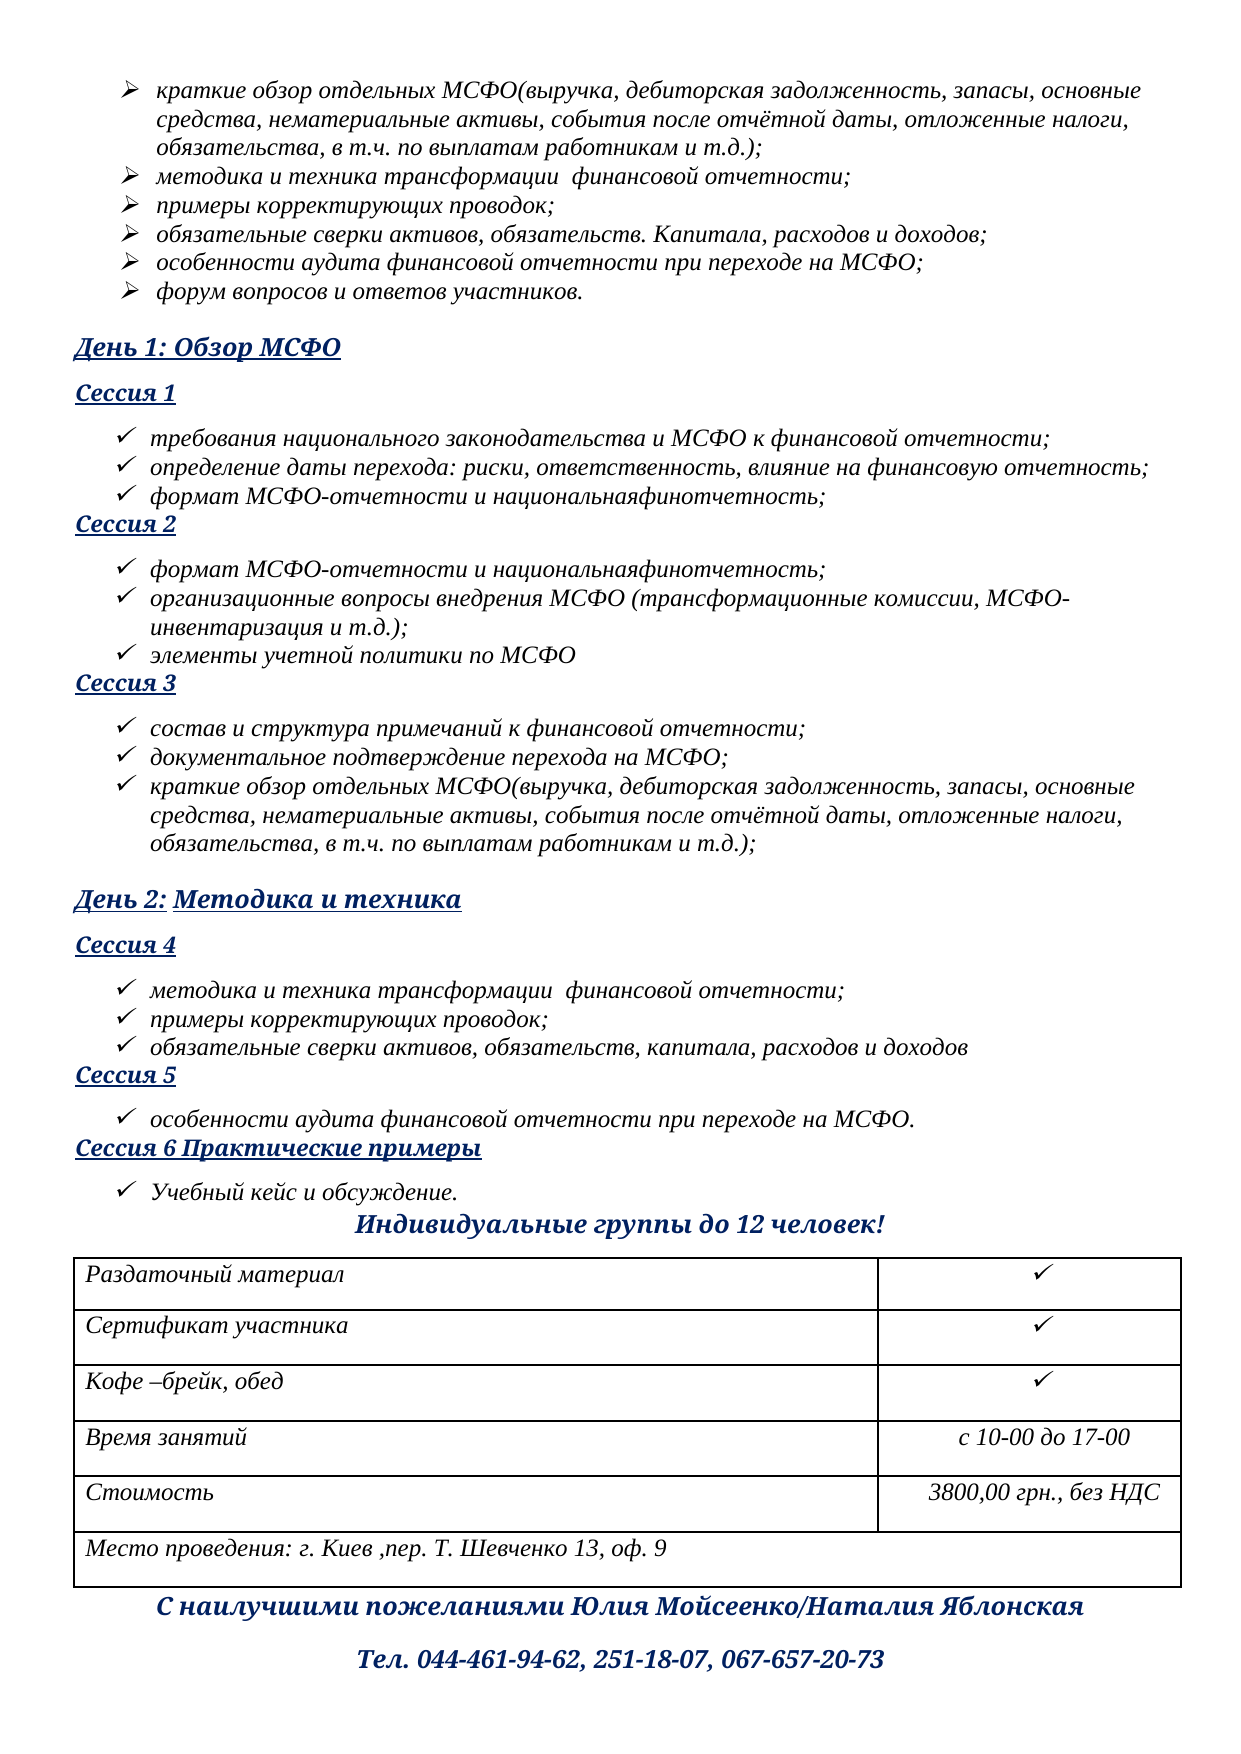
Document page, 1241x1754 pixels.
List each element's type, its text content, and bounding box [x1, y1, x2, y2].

table_cell [879, 1366, 1180, 1419]
list организационные вопросы внедрения МСФО (трансформационные комиссии, МСФО-инвентаризация и т.д.); [112, 583, 1165, 641]
text Сессия 2 [75, 509, 1165, 538]
table_cell Стоимость [75, 1477, 877, 1531]
list состав и структура примечаний к финансовой отчетности; [112, 713, 1165, 742]
list методика и техника трансформации финансовой отчетности; [112, 976, 1165, 1004]
table_cell с 10-00 до 17-00 [879, 1422, 1180, 1475]
list обязательные сверки активов, обязательств. Капитала, расходов и доходов; [119, 219, 1165, 247]
list примеры корректирующих проводок; [112, 1004, 1165, 1032]
list элементы учетной политики по МСФО [112, 641, 1165, 669]
list краткие обзор отдельных МСФО(выручка, дебиторская задолженность, запасы, основные средства, нематериальные активы, события после отчётной даты, отложенные налоги, обязательства, в т.ч. по выплатам работникам и т.д.); [119, 75, 1165, 161]
table_cell Сертификат участника [75, 1311, 877, 1364]
table_cell Место проведения: г. Киев ,пер. Т. Шевченко 13, оф. 9 [75, 1533, 1180, 1586]
list обязательные сверки активов, обязательств, капитала, расходов и доходов [112, 1032, 1165, 1061]
list методика и техника трансформации финансовой отчетности; [119, 161, 1165, 190]
text С наилучшими пожеланиями Юлия Мойсеенко/Наталия Яблонская [75, 1588, 1165, 1622]
list формат МСФО-отчетности и национальнаяфинотчетность; [112, 481, 1165, 509]
list особенности аудита финансовой отчетности при переходе на МСФО. [112, 1105, 1165, 1133]
list формат МСФО-отчетности и национальнаяфинотчетность; [112, 554, 1165, 583]
list определение даты перехода: риски, ответственность, влияние на финансовую отчетность; [112, 452, 1165, 481]
text Сессия 3 [75, 669, 1165, 697]
list примеры корректирующих проводок; [119, 190, 1165, 219]
text День 1: Обзор МСФО [75, 334, 1165, 362]
list форум вопросов и ответов участников. [119, 276, 1165, 305]
list требования национального законодательства и МСФО к финансовой отчетности; [112, 423, 1165, 452]
table_header [879, 1259, 1180, 1308]
text Тел. 044-461-94-62, 251-18-07, 067-657-20-73 [75, 1642, 1165, 1676]
list особенности аудита финансовой отчетности при переходе на МСФО; [119, 247, 1165, 276]
table_cell [879, 1311, 1180, 1364]
list Учебный кейс и обсуждение. [112, 1178, 1165, 1206]
text Сессия 4 [75, 931, 1165, 959]
list краткие обзор отдельных МСФО(выручка, дебиторская задолженность, запасы, основные средства, нематериальные активы, события после отчётной даты, отложенные налоги, обязательства, в т.ч. по выплатам работникам и т.д.); [112, 771, 1165, 857]
text Индивидуальные группы до 12 человек! [75, 1206, 1165, 1241]
text Сессия 1 [75, 378, 1165, 407]
text День 2: Методика и техника [75, 886, 1165, 914]
table_cell Время занятий [75, 1422, 877, 1475]
table_header Раздаточный материал [75, 1259, 877, 1308]
text Сессия 5 [75, 1061, 1165, 1089]
list документальное подтверждение перехода на МСФО; [112, 742, 1165, 771]
table_cell Кофе –брейк, обед [75, 1366, 877, 1419]
table_cell 3800,00 грн., без НДС [879, 1477, 1180, 1531]
text Сессия 6 Практические примеры [75, 1133, 1165, 1162]
